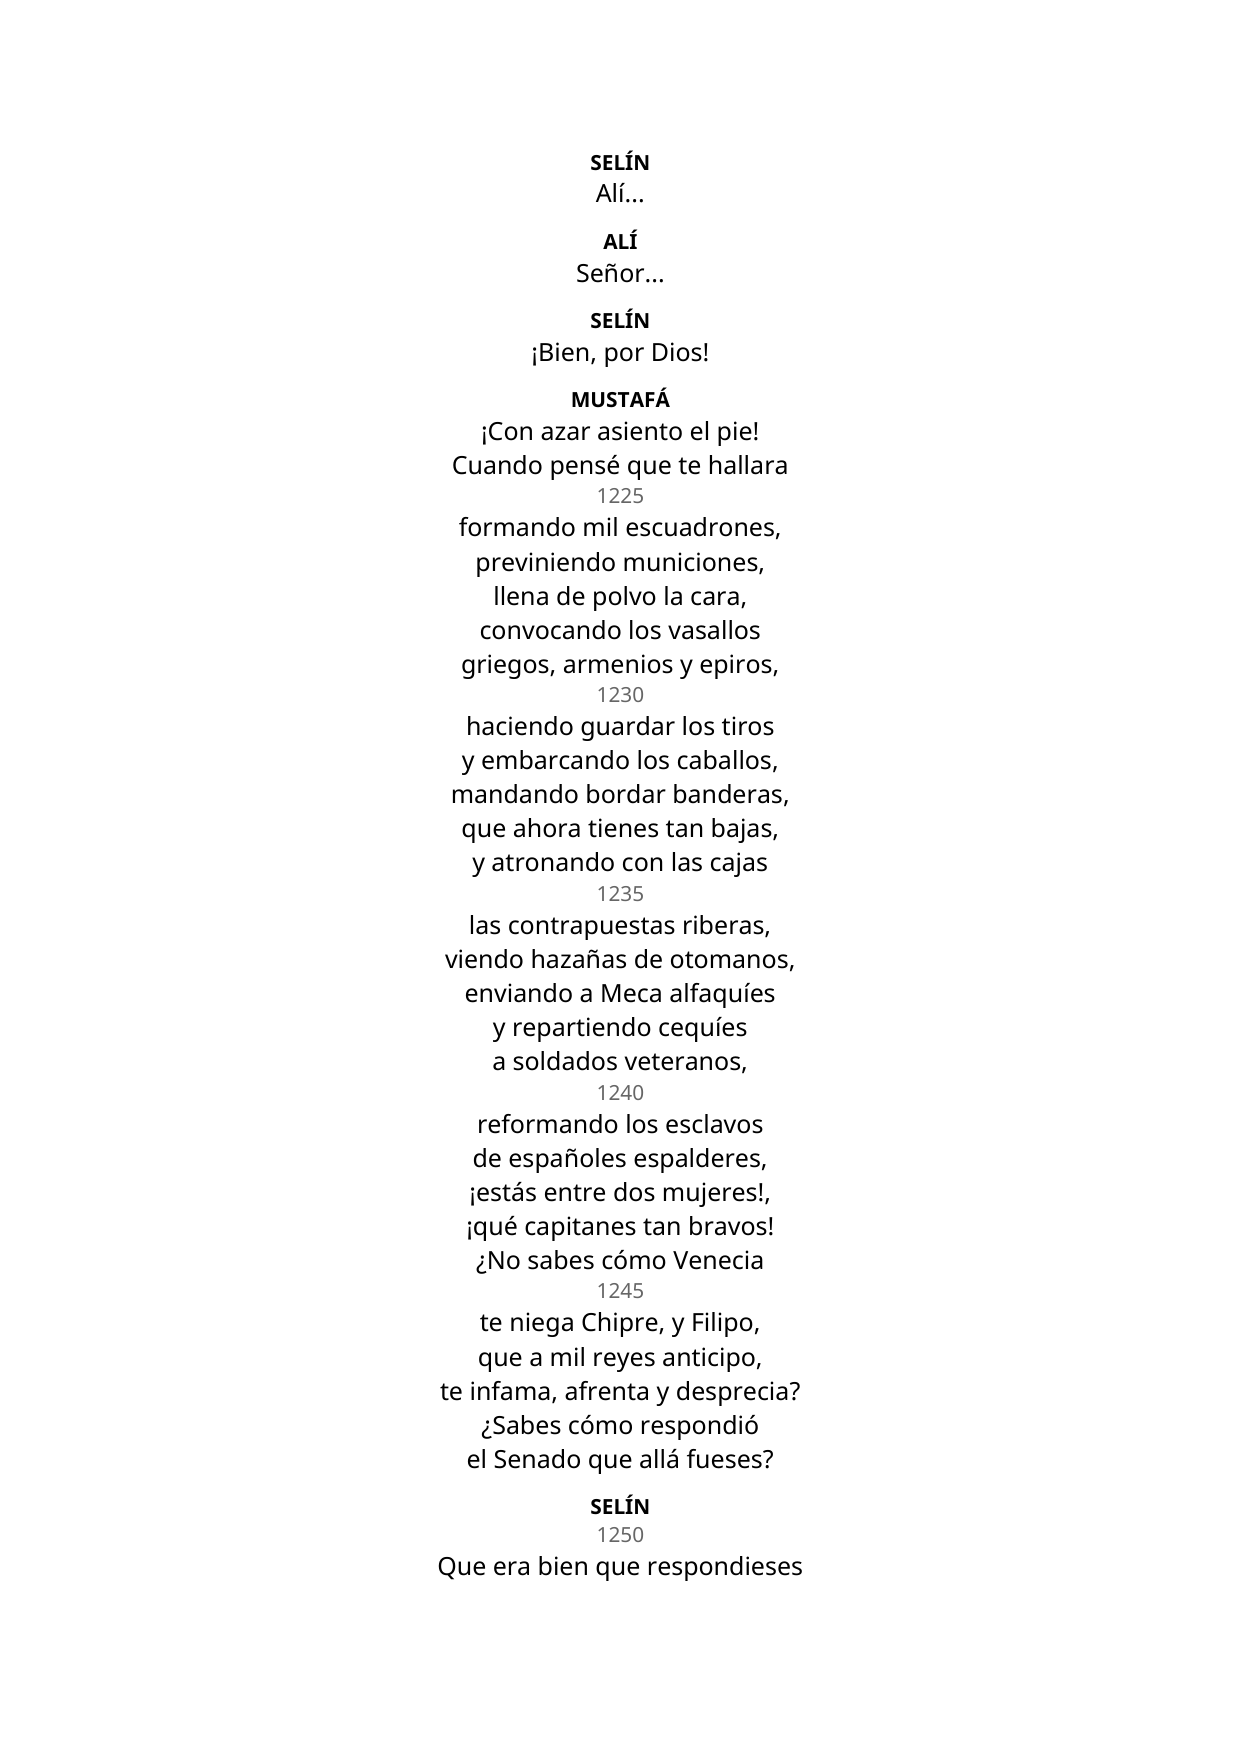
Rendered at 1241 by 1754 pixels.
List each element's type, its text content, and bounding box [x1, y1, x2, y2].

text y atronando con las cajas [177, 845, 1063, 879]
text las contrapuestas riberas, [177, 908, 1063, 942]
text ¿No sabes cómo Venecia [177, 1243, 1063, 1277]
text enviando a Meca alfaquíes [177, 976, 1063, 1010]
text 1225 [177, 482, 1063, 510]
text griegos, armenios y epiros, [177, 646, 1063, 680]
text llena de polvo la cara, [177, 578, 1063, 612]
text SELÍN [177, 148, 1063, 176]
text a soldados veteranos, [177, 1044, 1063, 1078]
text formando mil escuadrones, [177, 510, 1063, 544]
text 1230 [177, 680, 1063, 709]
text 1240 [177, 1078, 1063, 1106]
text ¡Con azar asiento el pie! [177, 413, 1063, 448]
text el Senado que allá fueses? [177, 1441, 1063, 1475]
text convocando los vasallos [177, 612, 1063, 646]
text y embarcando los caballos, [177, 743, 1063, 777]
text te niega Chipre, y Filipo, [177, 1305, 1063, 1339]
text ¡qué capitanes tan bravos! [177, 1208, 1063, 1243]
text ¡estás entre dos mujeres!, [177, 1174, 1063, 1208]
text 1245 [177, 1277, 1063, 1305]
text reformando los esclavos [177, 1106, 1063, 1140]
text ¿Sabes cómo respondió [177, 1407, 1063, 1441]
text viendo hazañas de otomanos, [177, 942, 1063, 976]
text 1235 [177, 879, 1063, 908]
text previniendo municiones, [177, 544, 1063, 578]
text que ahora tienes tan bajas, [177, 811, 1063, 845]
text que a mil reyes anticipo, [177, 1339, 1063, 1373]
text mandando bordar banderas, [177, 777, 1063, 811]
text Que era bien que respondieses [177, 1549, 1063, 1583]
text haciendo guardar los tiros [177, 709, 1063, 743]
text SELÍN [177, 1492, 1063, 1521]
text ALÍ [177, 227, 1063, 255]
text Alí... [177, 176, 1063, 210]
text y repartiendo cequíes [177, 1010, 1063, 1044]
text ¡Bien, por Dios! [177, 334, 1063, 368]
text de españoles espalderes, [177, 1140, 1063, 1174]
text Señor... [177, 255, 1063, 289]
text SELÍN [177, 306, 1063, 334]
text MUSTAFÁ [177, 385, 1063, 413]
text Cuando pensé que te hallara [177, 448, 1063, 482]
text te infama, afrenta y desprecia? [177, 1373, 1063, 1407]
text 1250 [177, 1521, 1063, 1549]
